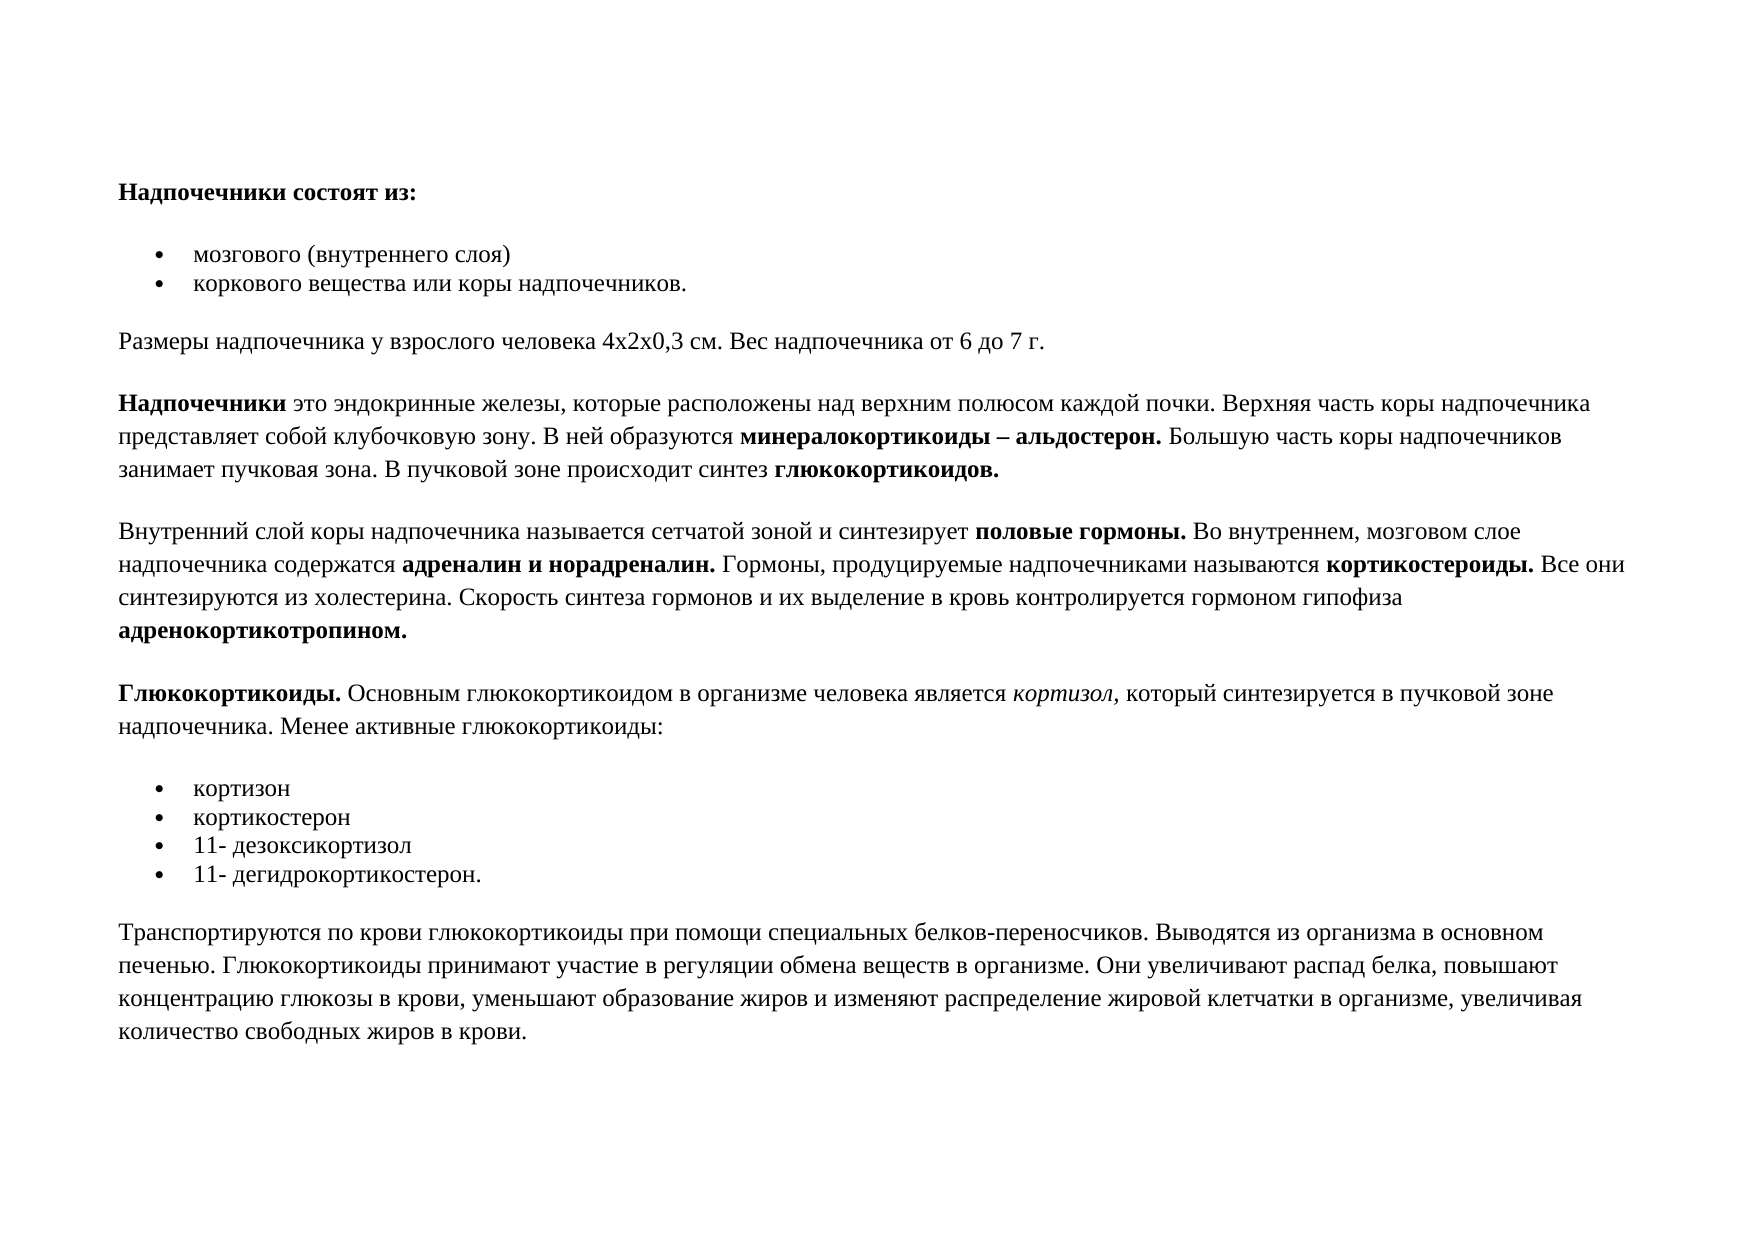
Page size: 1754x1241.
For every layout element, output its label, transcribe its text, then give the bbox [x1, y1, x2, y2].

text Внутренний слой коры надпочечника называется сетчатой зоной и синтезирует половые гормоны. Во внутреннем, мозговом слое надпочечника содержатся адреналин и норадреналин. Гормоны, продуцируемые надпочечниками называются кортикостероиды. Все они синтезируются из холестерина. Скорость синтеза гормонов и их выделение в кровь контролируется гормоном гипофиза адренокортикотропином. [118, 516, 1636, 644]
list 11- дегидрокортикостерон. [156, 859, 1636, 888]
text Глюкокортикоиды. Основным глюкокортикоидом в организме человека является кортизол, который синтезируется в пучковой зоне надпочечника. Менее активные глюкокортикоиды: [118, 678, 1636, 739]
text Надпочечники это эндокринные железы, которые расположены над верхним полюсом каждой почки. Верхняя часть коры надпочечника представляет собой клубочковую зону. В ней образуются минералокортикоиды – альдостерон. Большую часть коры надпочечников занимает пучковая зона. В пучковой зоне происходит синтез глюкокортикоидов. [118, 388, 1636, 483]
list кортизон [156, 773, 1636, 802]
text Надпочечники состоят из: [118, 177, 1636, 206]
list 11- дезоксикортизол [156, 830, 1636, 859]
list коркового вещества или коры надпочечников. [156, 268, 1636, 297]
text Размеры надпочечника у взрослого человека 4х2х0,3 см. Вес надпочечника от 6 до . [118, 326, 1636, 355]
list мозгового (внутреннего слоя) [156, 239, 1636, 268]
list кортикостерон [156, 802, 1636, 830]
text Транспортируются по крови глюкокортикоиды при помощи специальных белков-переносчиков. Выводятся из организма в основном печенью. Глюкокортикоиды принимают участие в регуляции обмена веществ в организме. Они увеличивают распад белка, повышают концентрацию глюкозы в крови, уменьшают образование жиров и изменяют распределение жировой клетчатки в организме, увеличивая количество свободных жиров в крови. [118, 917, 1636, 1045]
